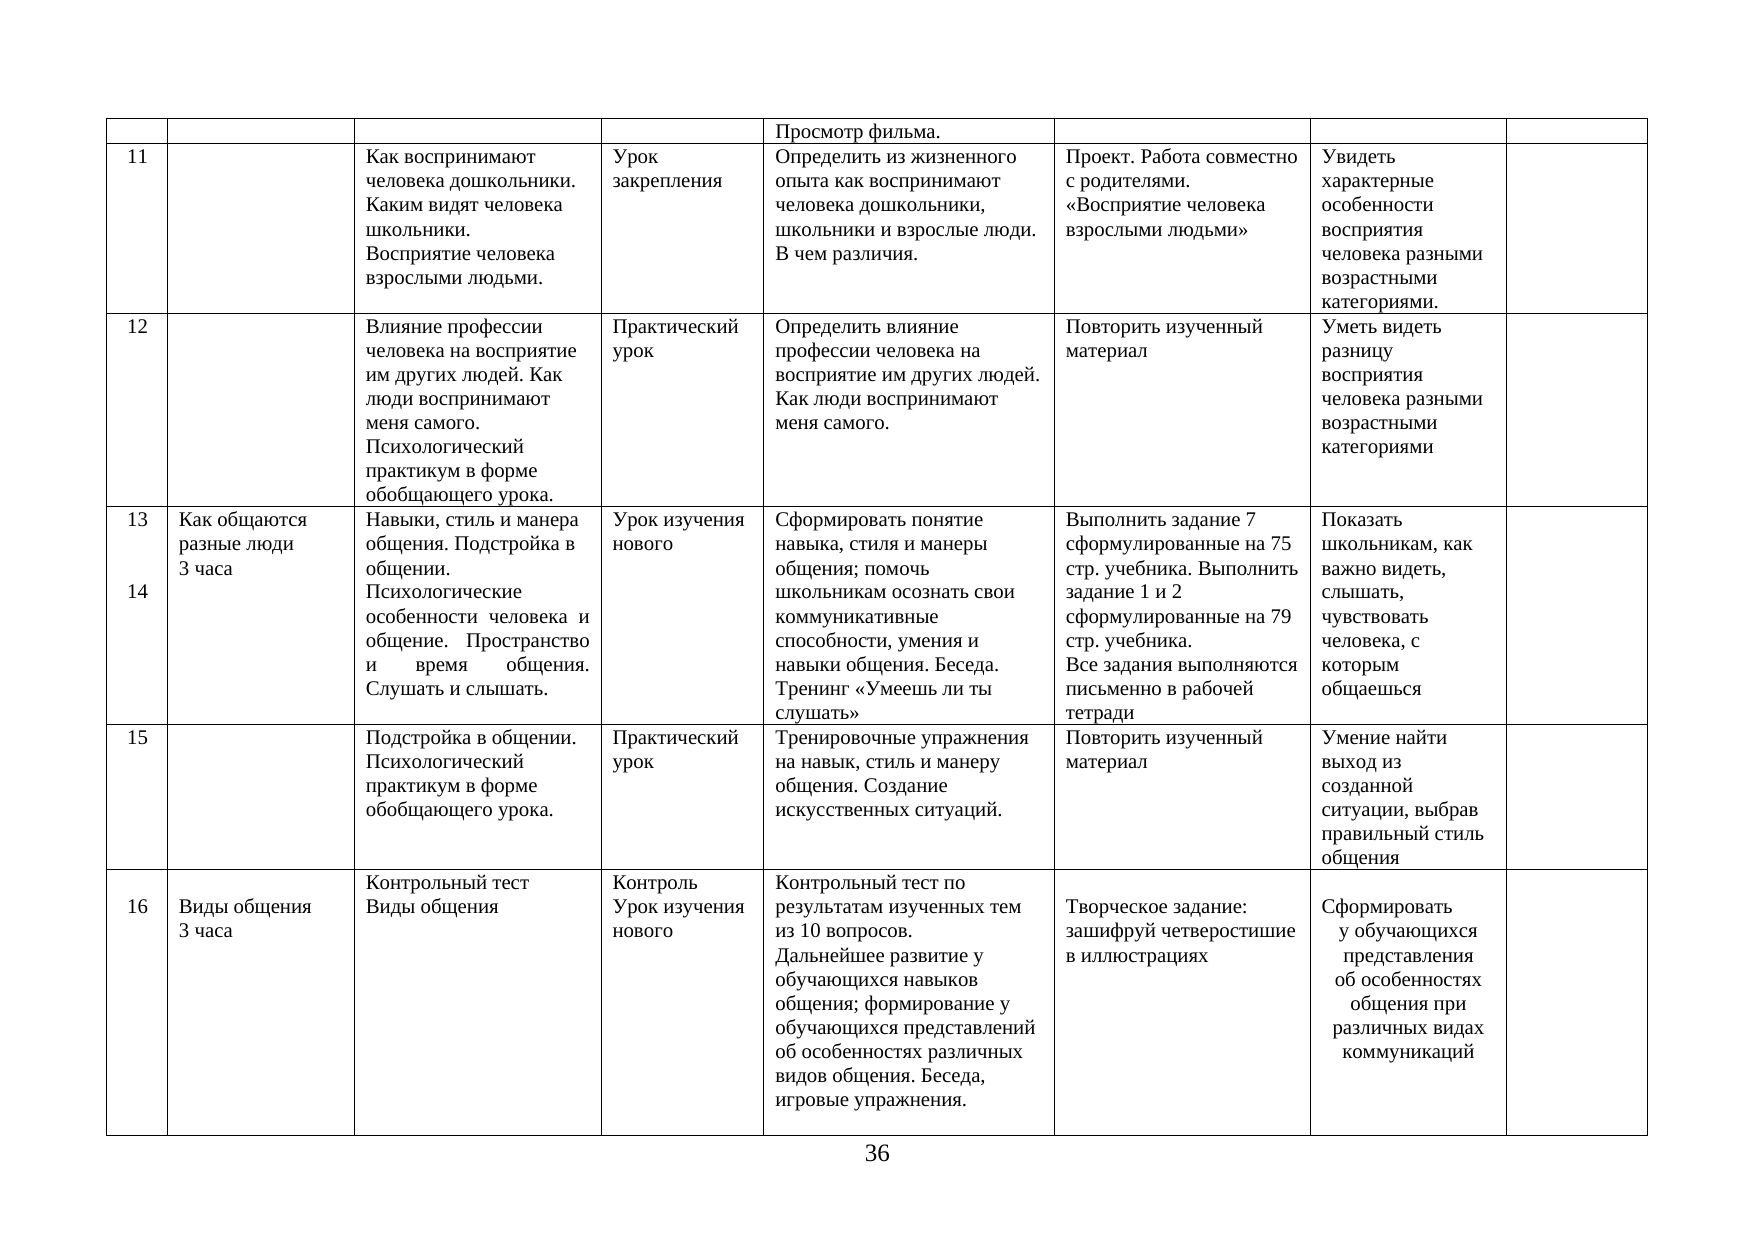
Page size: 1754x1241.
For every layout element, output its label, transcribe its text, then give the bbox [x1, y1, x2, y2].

table_cell [1507, 119, 1647, 143]
table_cell 11 [107, 144, 167, 313]
table_cell Как воспринимают человека дошкольники. Каким видят человека школьники. Восприятие человека взрослыми людьми. [355, 144, 601, 313]
table_cell Практический урок [602, 725, 763, 869]
table_cell Увидеть характерные особенности восприятия человека разными возрастными категориями. [1311, 144, 1506, 313]
table_cell Повторить изученный материал [1055, 725, 1310, 869]
table_cell Сформировать у обучающихся представления об особенностях общения при различных видах коммуникаций [1311, 870, 1506, 1135]
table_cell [355, 119, 601, 143]
table_cell Проект. Работа совместно с родителями. «Восприятие человека взрослыми людьми» [1055, 144, 1310, 313]
table_cell [1507, 507, 1647, 724]
table_cell Урок закрепления [602, 144, 763, 313]
table_cell [1507, 725, 1647, 869]
table_cell 12 [107, 314, 167, 506]
table_cell 13 14 [107, 507, 167, 724]
table_cell Практический урок [602, 314, 763, 506]
table_cell Контроль Урок изучения нового [602, 870, 763, 1135]
table_cell [1507, 144, 1647, 313]
table_cell Уметь видеть разницу восприятия человека разными возрастными категориями [1311, 314, 1506, 506]
table_cell Выполнить задание 7 сформулированные на 75 стр. учебника. Выполнить задание 1 и 2 сформулированные на 79 стр. учебника. Все задания выполняются письменно в рабочей тетради [1055, 507, 1310, 724]
table_cell [1507, 314, 1647, 506]
table_cell [168, 144, 354, 313]
table_cell Показать школьникам, как важно видеть, слышать, чувствовать человека, с которым общаешься [1311, 507, 1506, 724]
table_cell 16 [107, 870, 167, 1135]
table_cell Виды общения 3 часа [168, 870, 354, 1135]
table_cell 10 [107, 119, 167, 143]
table_cell Влияние профессии человека на восприятие им других людей. Как люди воспринимают меня самого. Психологический практикум в форме обобщающего урока. [355, 314, 601, 506]
table_cell Сформировать понятие навыка, стиля и манеры общения; помочь школьникам осознать свои коммуникативные способности, умения и навыки общения. Беседа. Тренинг «Умеешь ли ты слушать» [764, 507, 1054, 724]
table_cell Навыки, стиль и манера общения. Подстройка в общении. Психологические особенности человека и общение. Пространство и время общения. Слушать и слышать. [355, 507, 601, 724]
table_cell Контрольный тест Виды общения [355, 870, 601, 1135]
table_cell Определить из жизненного опыта как воспринимают человека дошкольники, школьники и взрослые люди. В чем различия. [764, 144, 1054, 313]
table_cell Подстройка в общении. Психологический практикум в форме обобщающего урока. [355, 725, 601, 869]
table_cell 15 [107, 725, 167, 869]
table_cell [1055, 119, 1310, 143]
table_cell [764, 119, 1054, 143]
table_cell [1507, 870, 1647, 1135]
table_cell [168, 314, 354, 506]
table_cell [168, 725, 354, 869]
table_cell Контрольный тест по результатам изученных тем из 10 вопросов. Дальнейшее развитие у обучающихся навыков общения; формирование у обучающихся представлений об особенностях различных видов общения. Беседа, игровые упражнения. [764, 870, 1054, 1135]
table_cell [168, 119, 354, 143]
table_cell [1311, 119, 1506, 143]
table_cell Определить влияние профессии человека на восприятие им других людей. Как люди воспринимают меня самого. [764, 314, 1054, 506]
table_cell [602, 119, 763, 143]
table_cell Творческое задание: зашифруй четверостишие в иллюстрациях [1055, 870, 1310, 1135]
table_cell Урок изучения нового [602, 507, 763, 724]
table_cell Повторить изученный материал [1055, 314, 1310, 506]
table_cell Как общаются разные люди 3 часа [168, 507, 354, 724]
table_cell Умение найти выход из созданной ситуации, выбрав правильный стиль общения [1311, 725, 1506, 869]
table_cell Тренировочные упражнения на навык, стиль и манеру общения. Создание искусственных ситуаций. [764, 725, 1054, 869]
